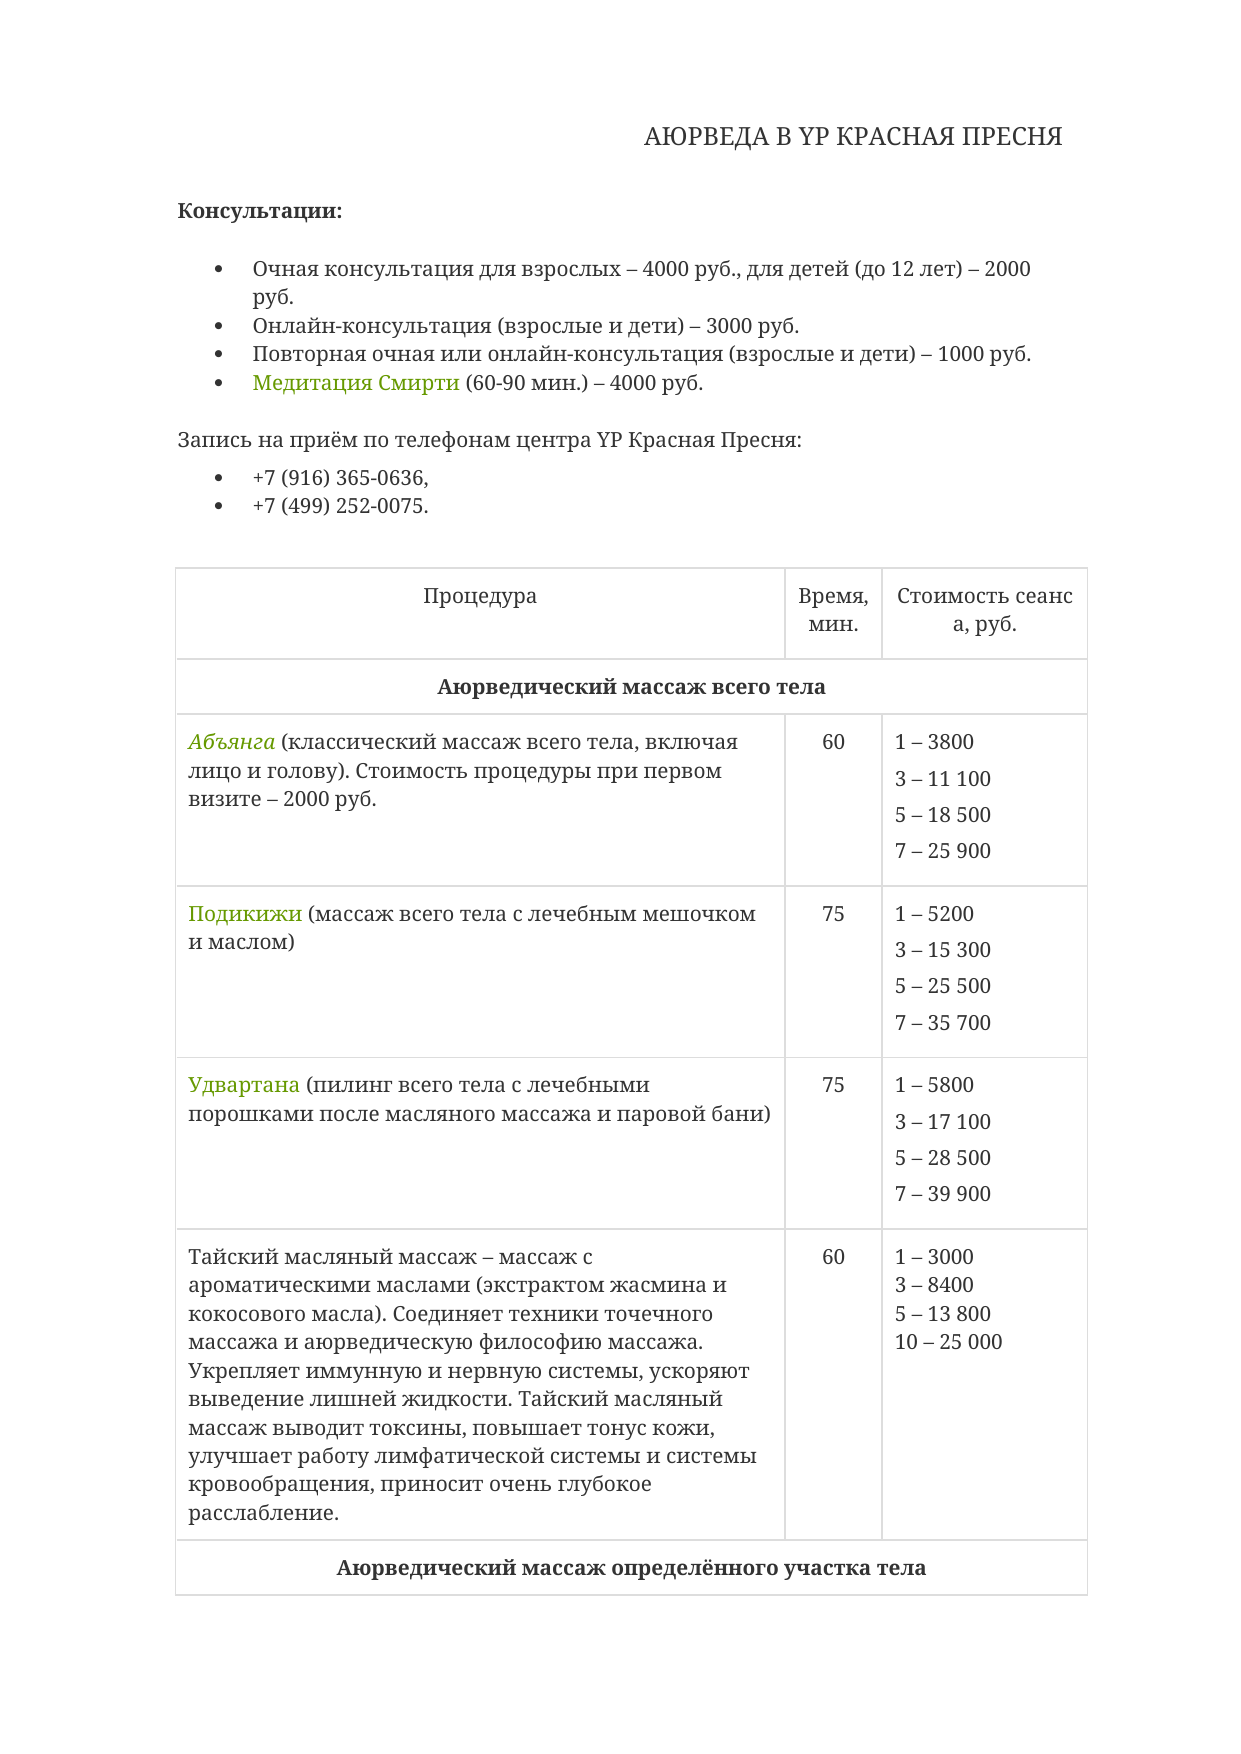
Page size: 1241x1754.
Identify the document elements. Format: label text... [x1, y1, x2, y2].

table_cell 1 – 5800 3 – 17 100 5 – 28 500 7 – 39 900 [883, 1058, 1087, 1228]
table_cell 1 – 3000 3 – 8400 5 – 13 800 10 – 25 000 [883, 1230, 1087, 1539]
table_cell 1 – 3800 3 – 11 100 5 – 18 500 7 – 25 900 [883, 715, 1087, 885]
list Очная консультация для взрослых – 4000 руб., для детей (до 12 лет) – 2000 руб. [215, 254, 1063, 311]
list Повторная очная или онлайн-консультация (взрослые и дети) – 1000 руб. [215, 339, 1063, 368]
table_cell 75 [786, 1058, 881, 1228]
table_header Время, мин. [786, 569, 881, 658]
table_cell Тайский масляный массаж – массаж с ароматическими маслами (экстрактом жасмина и кокосового масла). Соединяет техники точечного массажа и аюрведическую философию массажа. Укрепляет иммунную и нервную системы, ускоряют выведение лишней жидкости. Тайский масляный массаж выводит токсины, повышает тонус кожи, улучшает работу лимфатической системы и системы кровообращения, приносит очень глубокое расслабление. [176, 1229, 784, 1539]
table_header Стоимость сеанса, руб. [883, 569, 1087, 658]
list Медитация Смирти (60-90 мин.) – 4000 руб. [215, 368, 1063, 396]
list +7 (499) 252-0075. [215, 491, 1063, 520]
text Консультации: [177, 196, 1063, 225]
text АЮРВЕДА В YP КРАСНАЯ ПРЕСНЯ [177, 118, 1063, 152]
table_cell Аюрведический массаж всего тела [176, 659, 1087, 713]
table_cell 60 [786, 715, 881, 885]
list Онлайн-консультация (взрослые и дети) – 3000 руб. [215, 311, 1063, 339]
table_header Процедура [176, 569, 784, 658]
list +7 (916) 365-0636, [215, 463, 1063, 491]
table_cell 1 – 5200 3 – 15 300 5 – 25 500 7 – 35 700 [883, 887, 1087, 1056]
table_cell Подикижи (массаж всего тела с лечебным мешочком и маслом) [176, 886, 784, 1056]
table_cell 60 [786, 1230, 881, 1539]
table_cell Удвартана (пилинг всего тела с лечебными порошками после масляного массажа и паровой бани) [176, 1058, 784, 1228]
table_cell Абъянга (классический массаж всего тела, включая лицо и голову). Стоимость процедуры при первом визите – 2000 руб. [176, 714, 784, 885]
table_cell Аюрведический массаж определённого участка тела [176, 1540, 1087, 1594]
text Запись на приём по телефонам центра YP Красная Пресня: [177, 425, 1063, 454]
table_cell 75 [786, 887, 881, 1056]
